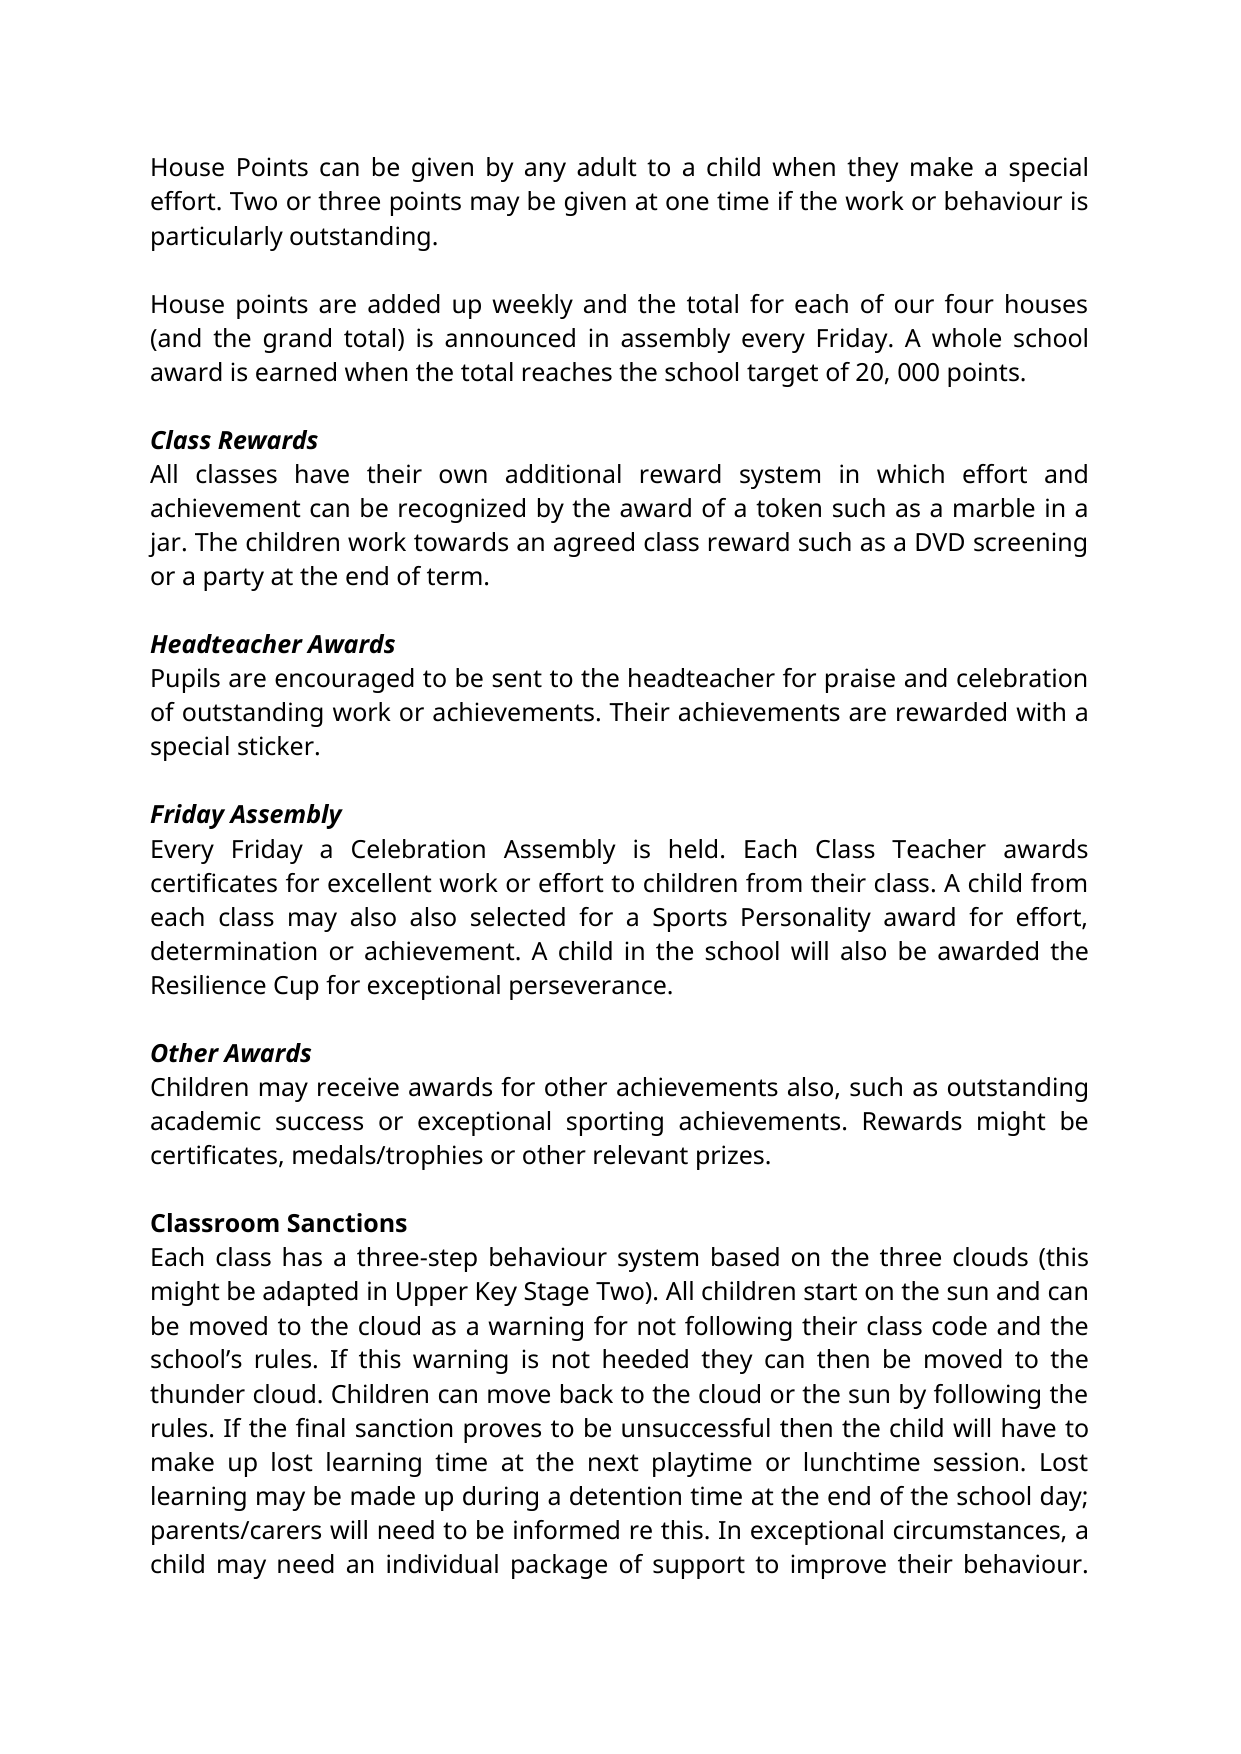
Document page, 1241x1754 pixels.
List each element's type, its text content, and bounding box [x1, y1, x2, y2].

text Other Awards [150, 1036, 1090, 1070]
text Pupils are encouraged to be sent to the headteacher for praise and celebration of outstanding work or achievements. Their achievements are rewarded with a special sticker. [150, 661, 1090, 763]
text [150, 1240, 1090, 1581]
text House points are added up weekly and the total for each of our four houses (and the grand total) is announced in assembly every Friday. A whole school award is earned when the total reaches the school target of 20, 000 points. [150, 286, 1090, 388]
text Friday Assembly [150, 797, 1090, 831]
text House Points can be given by any adult to a child when they make a special effort. Two or three points may be given at one time if the work or behaviour is particularly outstanding. [150, 150, 1090, 252]
text Headteacher Awards [150, 627, 1090, 661]
text Every Friday a Celebration Assembly is held. Each Class Teacher awards certificates for excellent work or effort to children from their class. A child from each class may also also selected for a Sports Personality award for effort, determination or achievement. A child in the school will also be awarded the Resilience Cup for exceptional perseverance. [150, 831, 1090, 1002]
text All classes have their own additional reward system in which effort and achievement can be recognized by the award of a token such as a marble in a jar. The children work towards an agreed class reward such as a DVD screening or a party at the end of term. [150, 457, 1090, 593]
text Classroom Sanctions [150, 1206, 1090, 1240]
text Children may receive awards for other achievements also, such as outstanding academic success or exceptional sporting achievements. Rewards might be certificates, medals/trophies or other relevant prizes. [150, 1070, 1090, 1172]
text Class Rewards [150, 422, 1090, 457]
